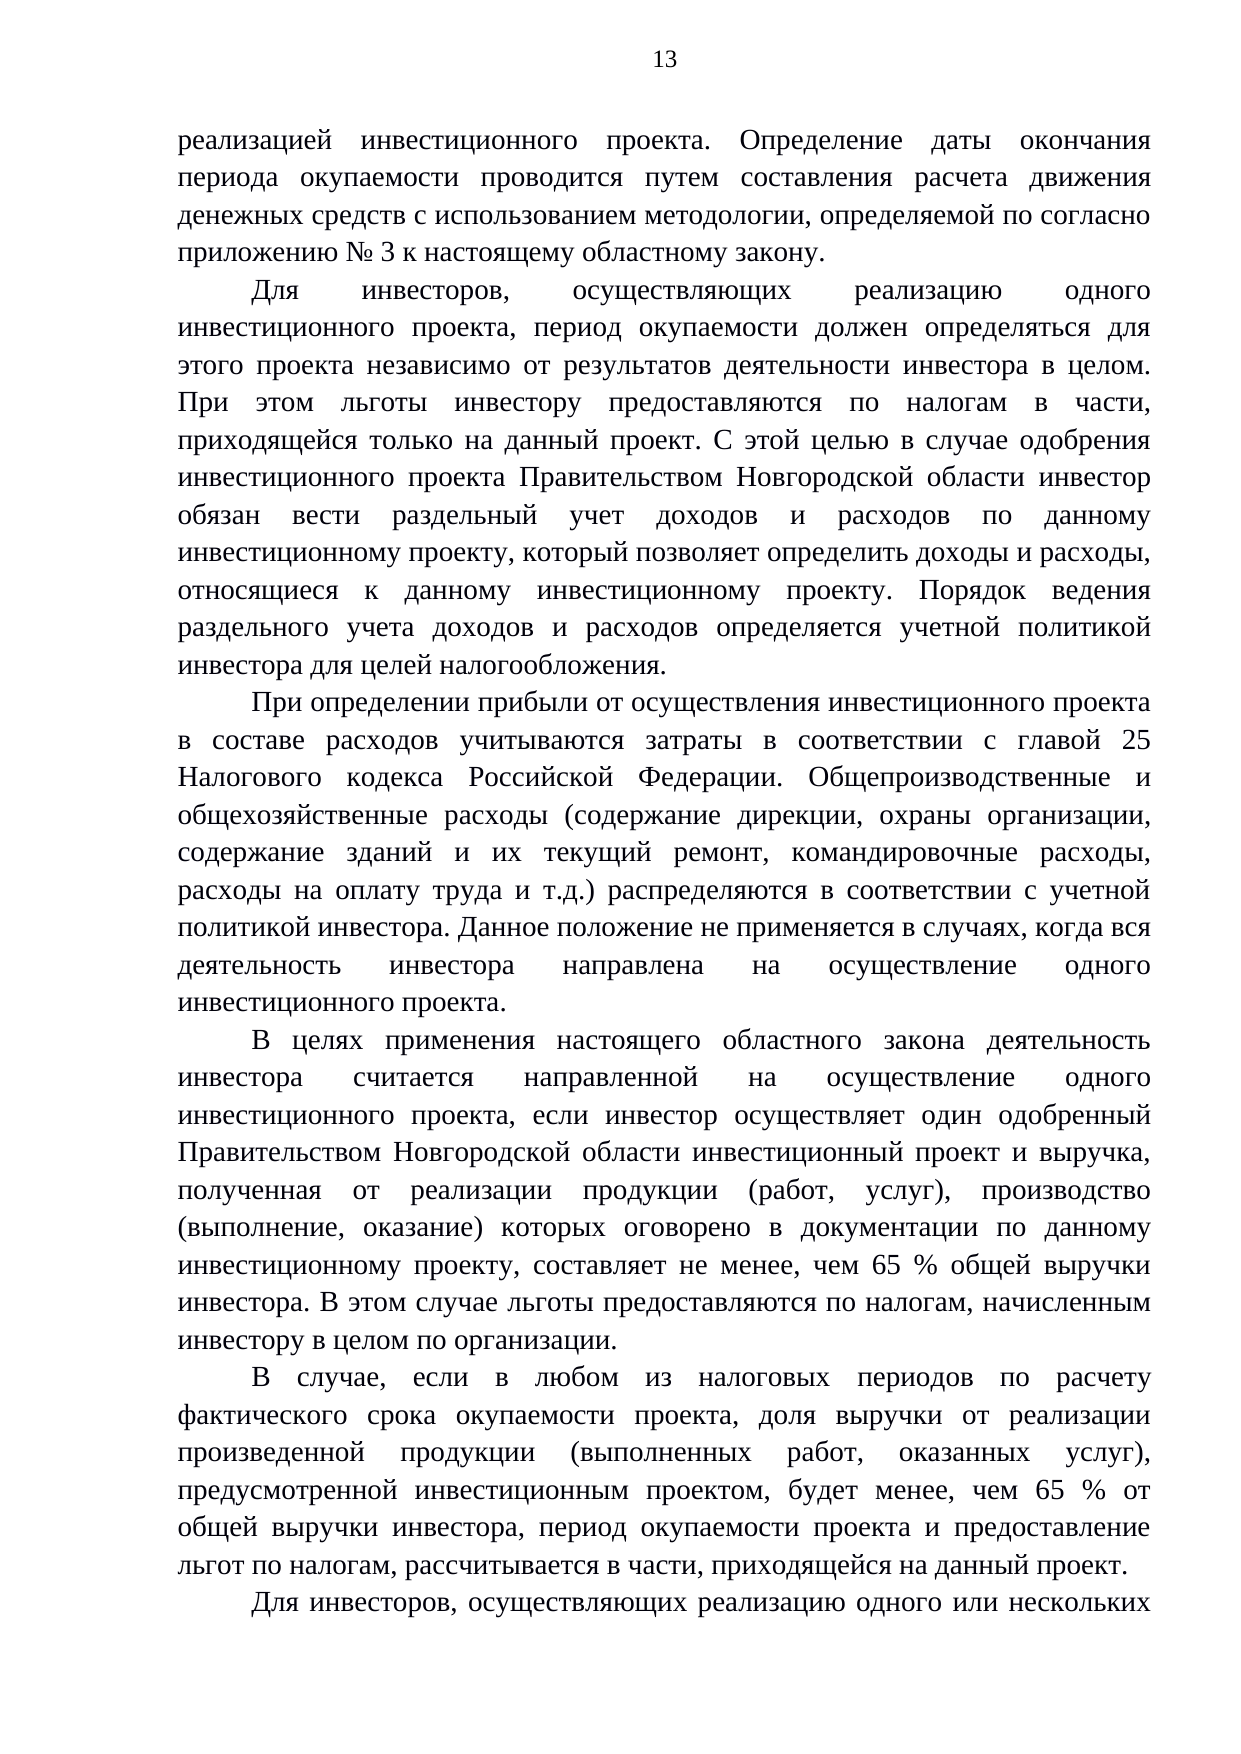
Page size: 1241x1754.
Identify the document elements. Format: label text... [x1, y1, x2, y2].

text При определении прибыли от осуществления инвестиционного проекта в составе расходов учитываются затраты в соответствии с главой 25 Налогового кодекса Российской Федерации. Общепроизводственные и общехозяйственные расходы (содержание дирекции, охраны организации, содержание зданий и их текущий ремонт, командировочные расходы, расходы на оплату труда и т.д.) распределяются в соответствии с учетной политикой инвестора. Данное положение не применяется в случаях, когда вся деятельность инвестора направлена на осуществление одного инвестиционного проекта. [177, 681, 1152, 1018]
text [177, 1581, 1152, 1618]
text В случае, если в любом из налоговых периодов по расчету фактического срока окупаемости проекта, доля выручки от реализации произведенной продукции (выполненных работ, оказанных услуг), предусмотренной инвестиционным проектом, будет менее, чем 65 % от общей выручки инвестора, период окупаемости проекта и предоставление льгот по налогам, рассчитывается в части, приходящейся на данный проект. [177, 1356, 1152, 1581]
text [177, 118, 1152, 268]
text Для инвесторов, осуществляющих реализацию одного инвестиционного проекта, период окупаемости должен определяться для этого проекта независимо от результатов деятельности инвестора в целом. При этом льготы инвестору предоставляются по налогам в части, приходящейся только на данный проект. С этой целью в случае одобрения инвестиционного проекта Правительством Новгородской области инвестор обязан вести раздельный учет доходов и расходов по данному инвестиционному проекту, который позволяет определить доходы и расходы, относящиеся к данному инвестиционному проекту. Порядок ведения раздельного учета доходов и расходов определяется учетной политикой инвестора для целей налогообложения. [177, 268, 1152, 681]
text В целях применения настоящего областного закона деятельность инвестора считается направленной на осуществление одного инвестиционного проекта, если инвестор осуществляет один одобренный Правительством Новгородской области инвестиционный проект и выручка, полученная от реализации продукции (работ, услуг), производство (выполнение, оказание) которых оговорено в документации по данному инвестиционному проекту, составляет не менее, чем 65 % общей выручки инвестора. В этом случае льготы предоставляются по налогам, начисленным инвестору в целом по организации. [177, 1018, 1152, 1356]
